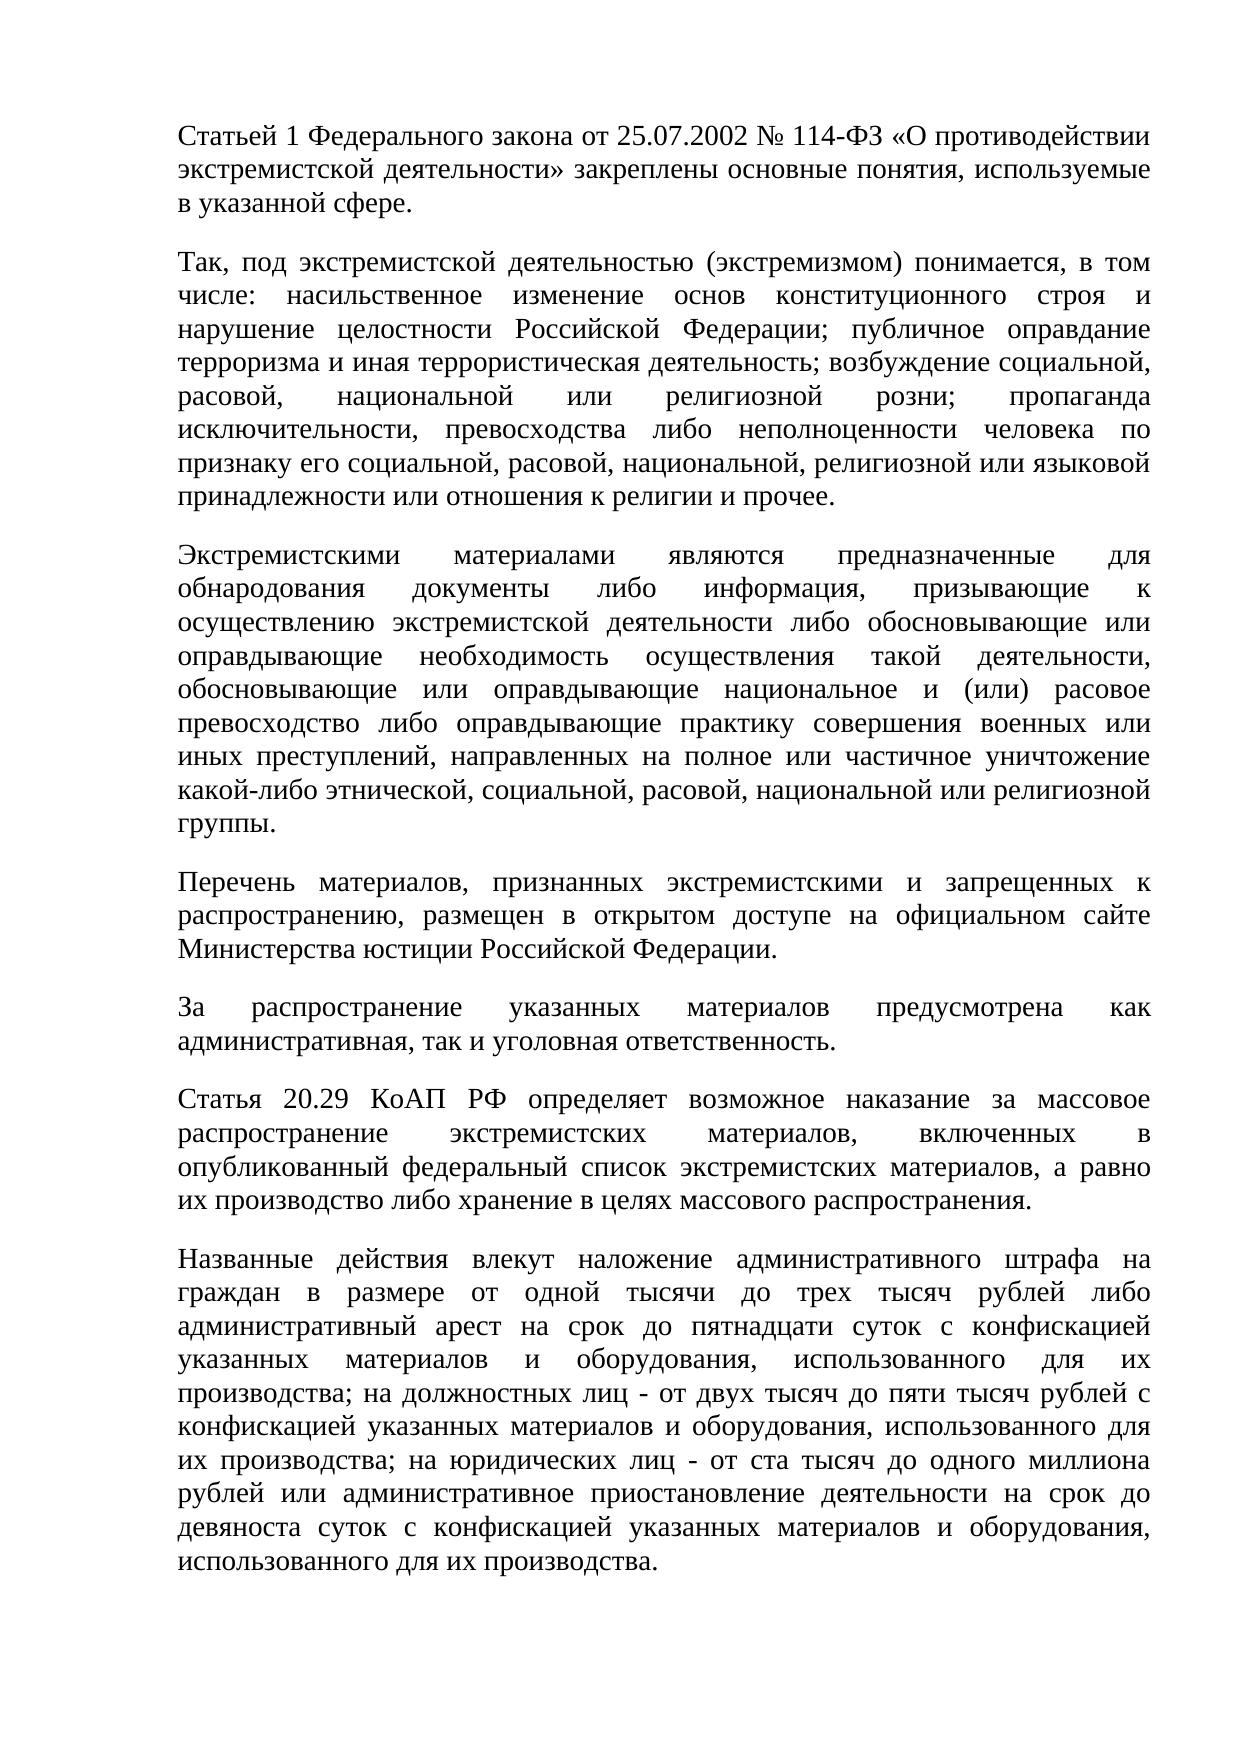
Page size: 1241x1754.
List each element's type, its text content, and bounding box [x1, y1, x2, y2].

text Статьей 1 Федерального закона от 25.07.2002 № 114-ФЗ «О противодействии экстремистской деятельности» закреплены основные понятия, используемые в указанной сфере. [177, 118, 1152, 219]
text Экстремистскими материалами являются предназначенные для обнародования документы либо информация, призывающие к осуществлению экстремистской деятельности либо обосновывающие или оправдывающие необходимость осуществления такой деятельности, обосновывающие или оправдывающие национальное и (или) расовое превосходство либо оправдывающие практику совершения военных или иных преступлений, направленных на полное или частичное уничтожение какой-либо этнической, социальной, расовой, национальной или религиозной группы. [177, 537, 1152, 839]
text Так, под экстремистской деятельностью (экстремизмом) понимается, в том числе: насильственное изменение основ конституционного строя и нарушение целостности Российской Федерации; публичное оправдание терроризма и иная террористическая деятельность; возбуждение социальной, расовой, национальной или религиозной розни; пропаганда исключительности, превосходства либо неполноценности человека по признаку его социальной, расовой, национальной, религиозной или языковой принадлежности или отношения к религии и прочее. [177, 244, 1152, 512]
text Названные действия влекут наложение административного штрафа на граждан в размере от одной тысячи до трех тысяч рублей либо административный арест на срок до пятнадцати суток с конфискацией указанных материалов и оборудования, использованного для их производства; на должностных лиц - от двух тысяч до пяти тысяч рублей с конфискацией указанных материалов и оборудования, использованного для их производства; на юридических лиц - от ста тысяч до одного миллиона рублей или административное приостановление деятельности на срок до девяноста суток с конфискацией указанных материалов и оборудования, использованного для их производства. [177, 1241, 1152, 1576]
text За распространение указанных материалов предусмотрена как административная, так и уголовная ответственность. [177, 989, 1152, 1057]
text Статья 20.29 КоАП РФ определяет возможное наказание за массовое распространение экстремистских материалов, включенных в опубликованный федеральный список экстремистских материалов, а равно их производство либо хранение в целях массового распространения. [177, 1082, 1152, 1216]
text Перечень материалов, признанных экстремистскими и запрещенных к распространению, размещен в открытом доступе на официальном сайте Министерства юстиции Российской Федерации. [177, 864, 1152, 964]
